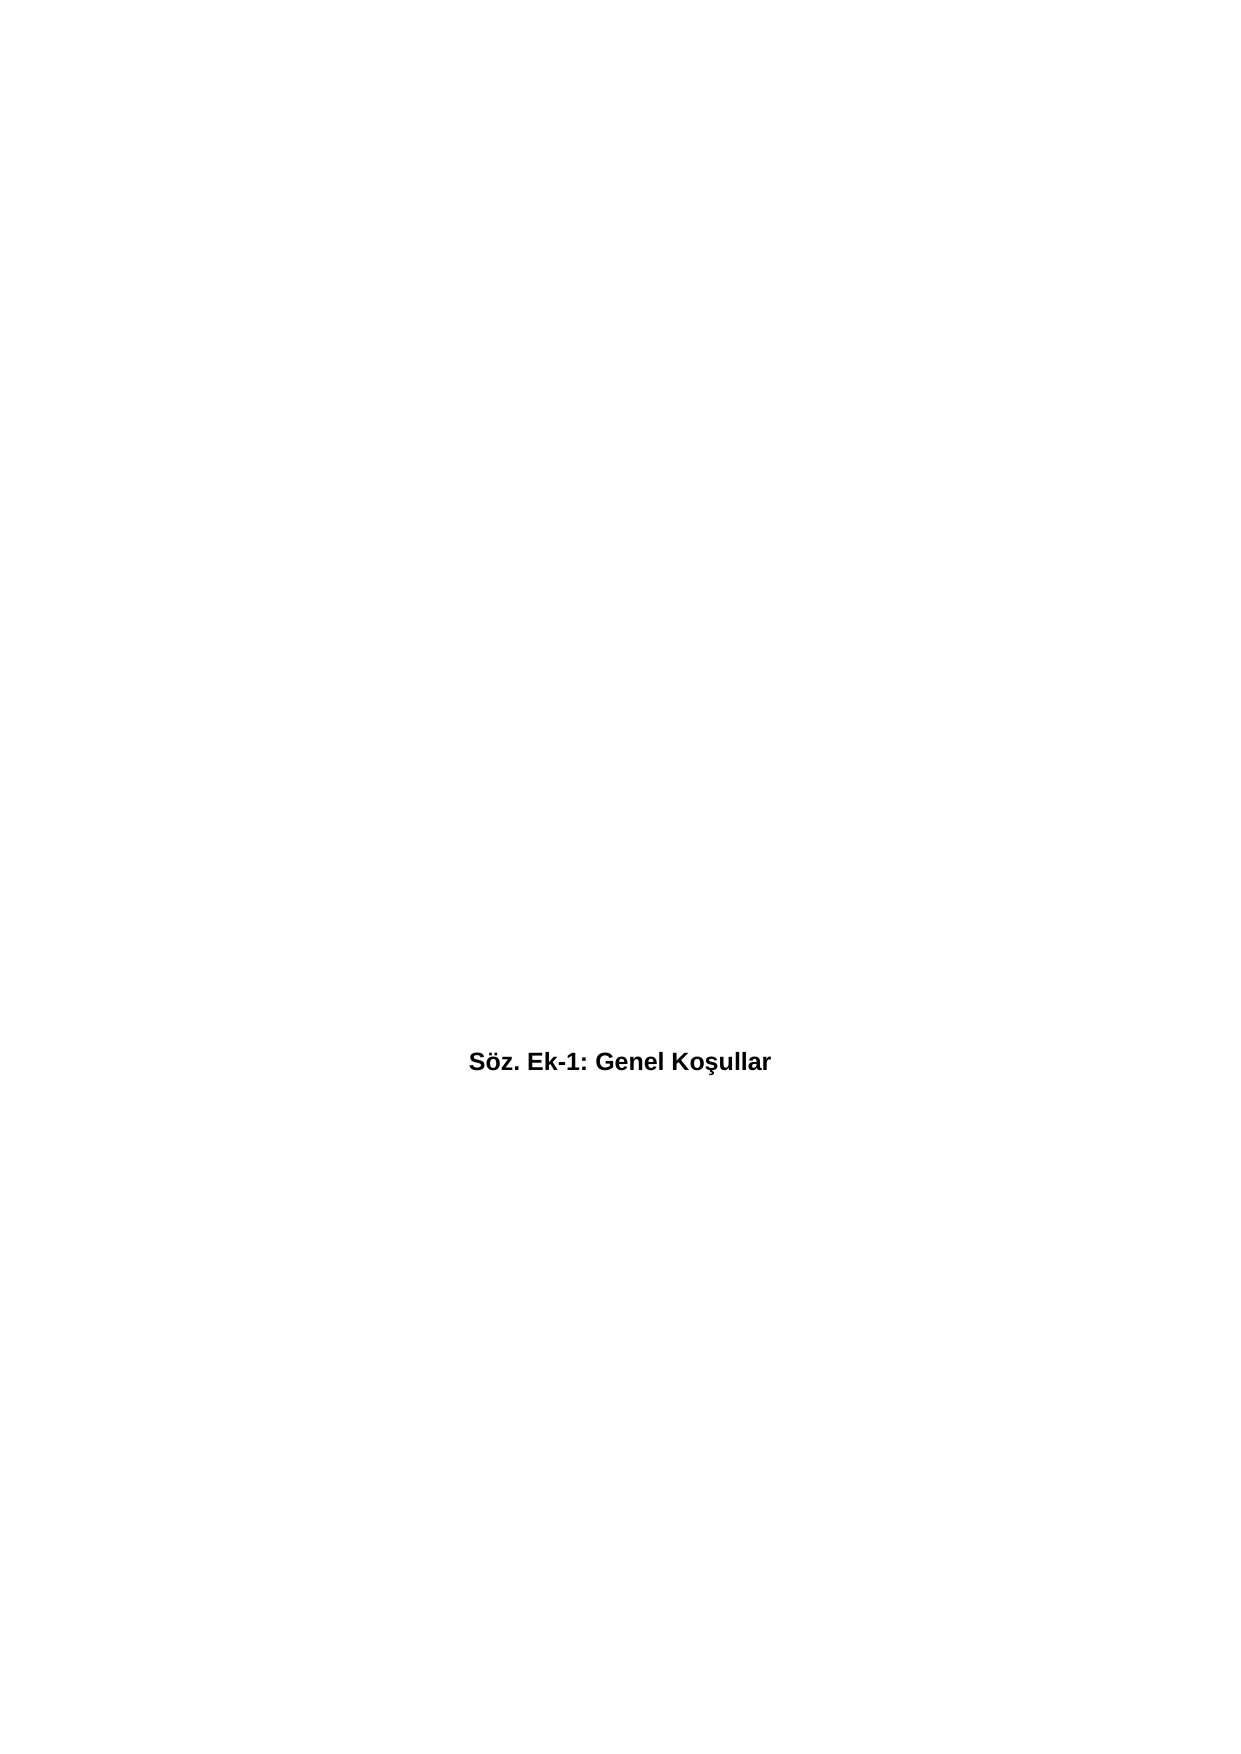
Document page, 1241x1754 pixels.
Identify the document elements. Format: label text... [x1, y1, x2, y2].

subtitle Söz. Ek-1: Genel Koşullar [148, 1047, 1093, 1075]
